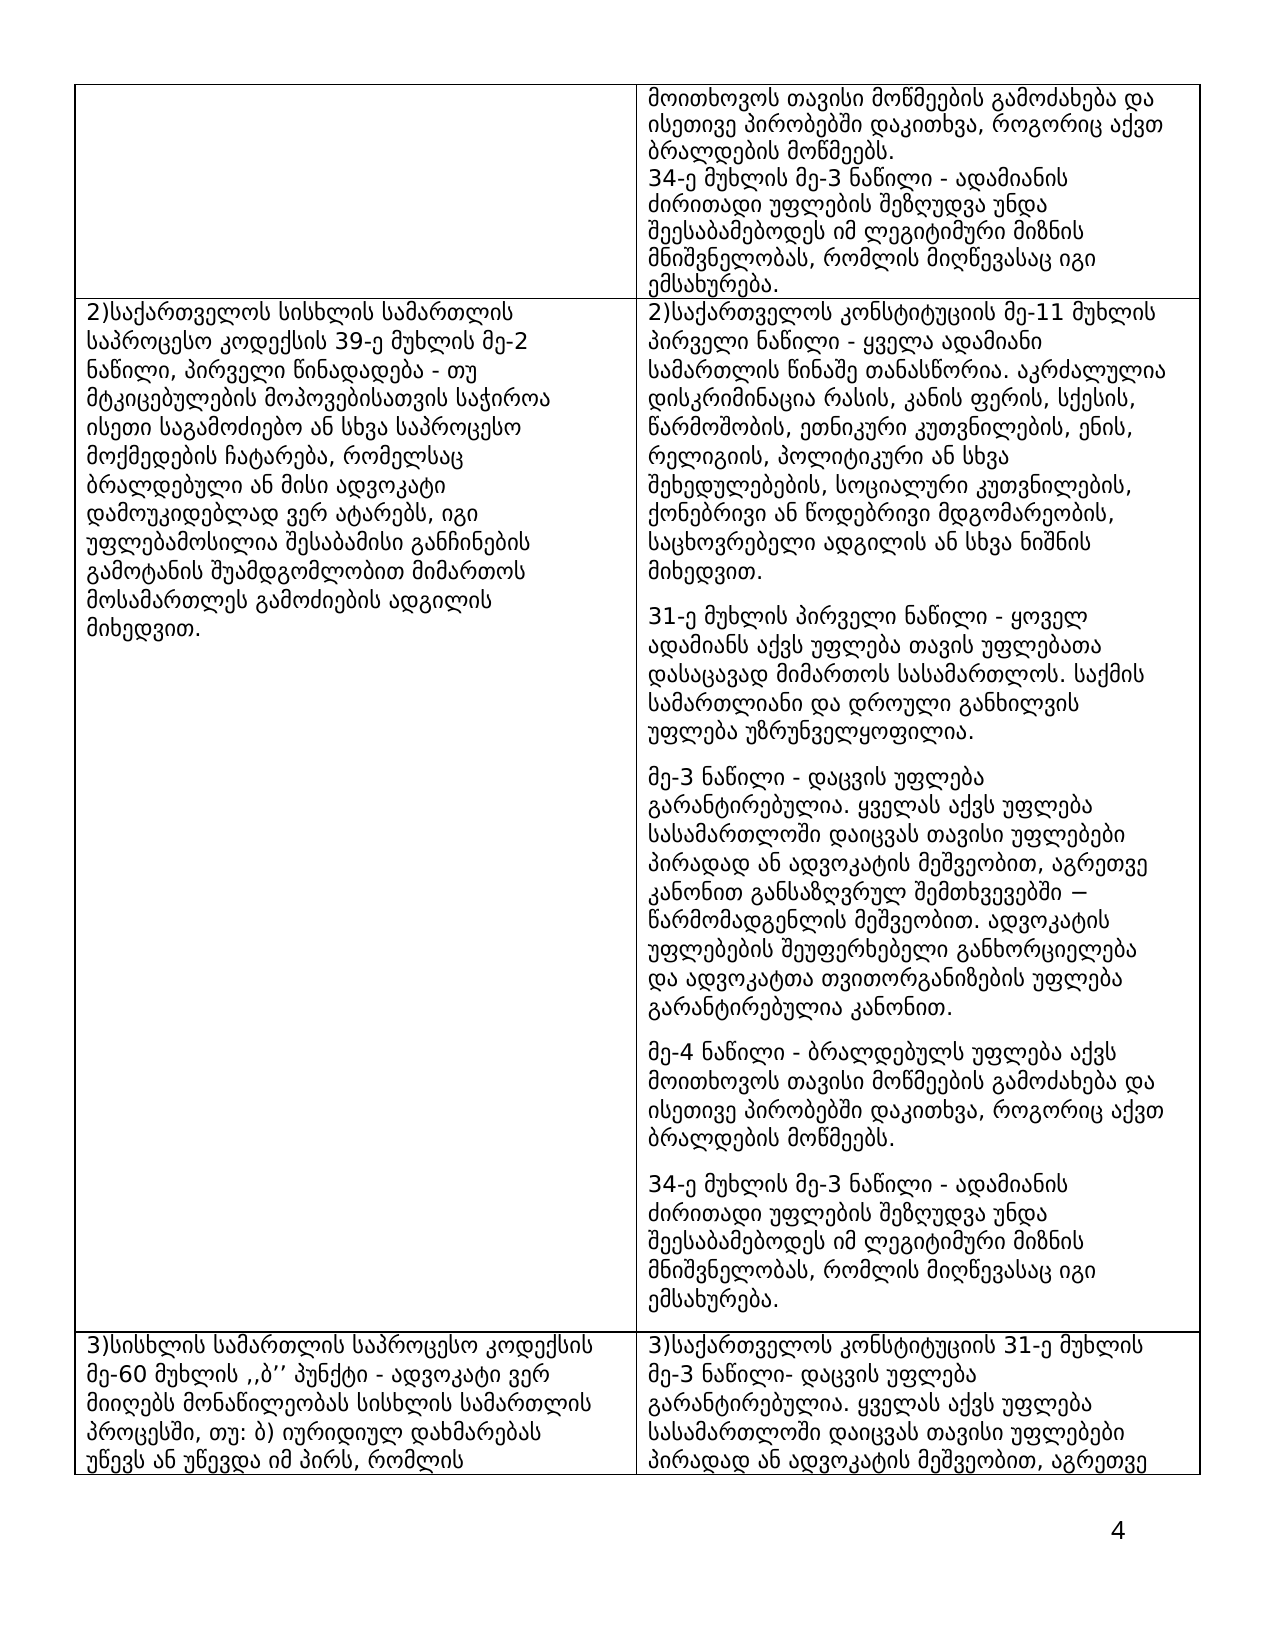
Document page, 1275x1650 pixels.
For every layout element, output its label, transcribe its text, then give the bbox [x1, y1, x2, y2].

table_cell 2)საქართველოს კონსტიტუციის მე-11 მუხლის პირველი ნაწილი - ყველა ადამიანი სამართლის წინაშე თანასწორია. აკრძალულია დისკრიმინაცია რასის, კანის ფერის, სქესის, წარმოშობის, ეთნიკური კუთვნილების, ენის, რელიგიის, პოლიტიკური ან სხვა შეხედულებების, სოციალური კუთვნილების, ქონებრივი ან წოდებრივი მდგომარეობის, საცხოვრებელი ადგილის ან სხვა ნიშნის მიხედვით. 31-ე მუხლის პირველი ნაწილი - ყოველ ადამიანს აქვს უფლება თავის უფლებათა დასაცავად მიმართოს სასამართლოს. საქმის სამართლიანი და დროული განხილვის უფლება უზრუნველყოფილია. მე-3 ნაწილი - დაცვის უფლება გარანტირებულია. ყველას აქვს უფლება სასამართლოში დაიცვას თავისი უფლებები პირადად ან ადვოკატის მეშვეობით, აგრეთვე კანონით განსაზღვრულ შემთხვევებში − წარმომადგენლის მეშვეობით. ადვოკატის უფლებების შეუფერხებელი განხორციელება და ადვოკატთა თვითორგანიზების უფლება გარანტირებულია კანონით. მე-4 ნაწილი - ბრალდებულს უფლება აქვს მოითხოვოს თავისი მოწმეების გამოძახება და ისეთივე პირობებში დაკითხვა, როგორიც აქვთ ბრალდების მოწმეებს. 34-ე მუხლის მე-3 ნაწილი - ადამიანის ძირითადი უფლების შეზღუდვა უნდა შეესაბამებოდეს იმ ლეგიტიმური მიზნის მნიშვნელობას, რომლის მიღწევასაც იგი ემსახურება. [637, 299, 1199, 1331]
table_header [637, 85, 1199, 298]
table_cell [637, 1333, 1199, 1474]
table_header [76, 85, 636, 298]
table_cell 2)საქართველოს სისხლის სამართლის საპროცესო კოდექსის 39-ე მუხლის მე-2 ნაწილი, პირველი წინადადება - თუ მტკიცებულების მოპოვებისათვის საჭიროა ისეთი საგამოძიებო ან სხვა საპროცესო მოქმედების ჩატარება, რომელსაც ბრალდებული ან მისი ადვოკატი დამოუკიდებლად ვერ ატარებს, იგი უფლებამოსილია შესაბამისი განჩინების გამოტანის შუამდგომლობით მიმართოს მოსამართლეს გამოძიების ადგილის მიხედვით. [76, 299, 636, 1331]
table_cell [76, 1333, 636, 1474]
